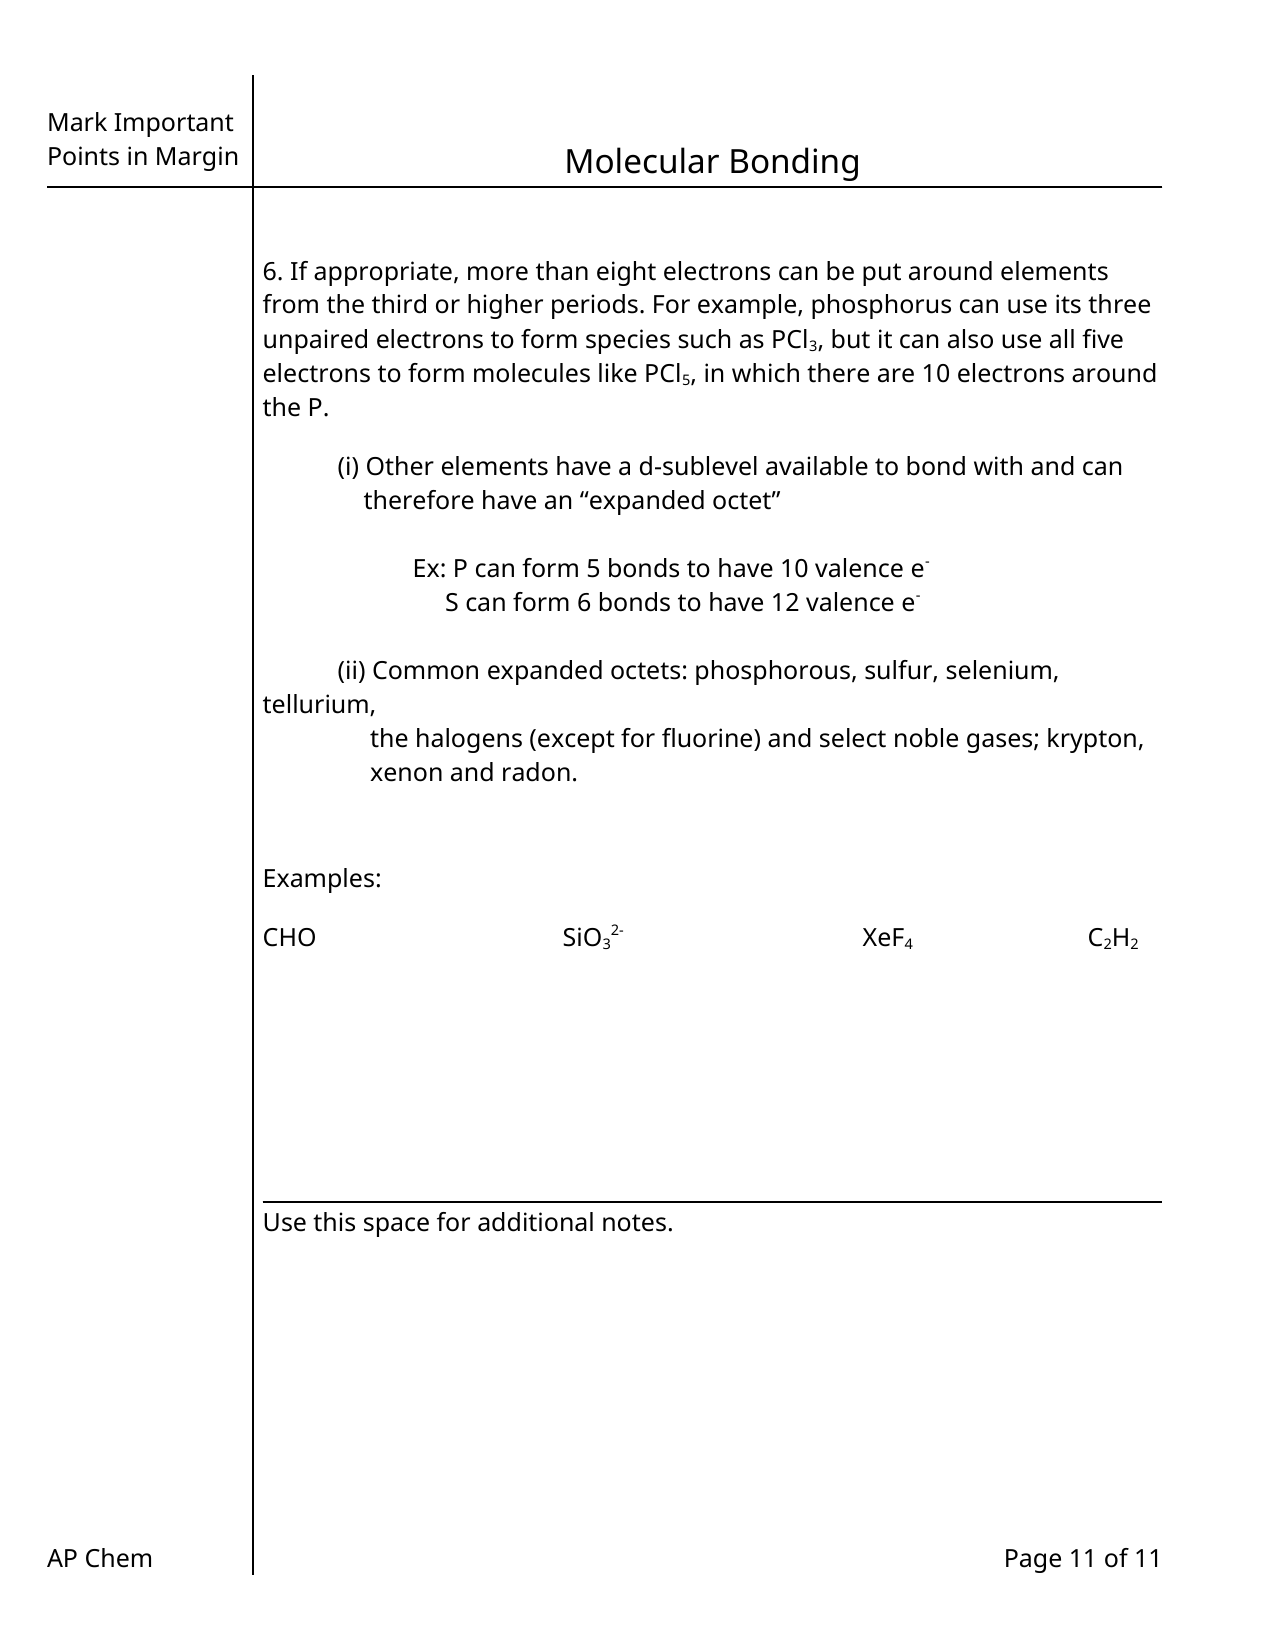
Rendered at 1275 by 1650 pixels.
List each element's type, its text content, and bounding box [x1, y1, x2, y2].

text 6. If appropriate, more than eight electrons can be put around elements from the third or higher periods. For example, phosphorus can use its three unpaired electrons to form species such as PCl3, but it can also use all five electrons to form molecules like PCl5, in which there are 10 electrons around the P. [262, 253, 1162, 423]
text CHO SiO32- XeF4 C2H2 [262, 920, 1162, 954]
text xenon and radon. [262, 755, 1162, 789]
text therefore have an “expanded octet” [337, 482, 1162, 517]
text S can form 6 bonds to have 12 valence e- [337, 585, 1162, 619]
text the halogens (except for fluorine) and select noble gases; krypton, [262, 721, 1162, 755]
text (ii) Common expanded octets: phosphorous, sulfur, selenium, tellurium, [262, 653, 1162, 721]
text Ex: P can form 5 bonds to have 10 valence e- [337, 551, 1162, 585]
text (i) Other elements have a d-sublevel available to bond with and can [262, 448, 1162, 482]
text Examples: [262, 861, 1162, 895]
